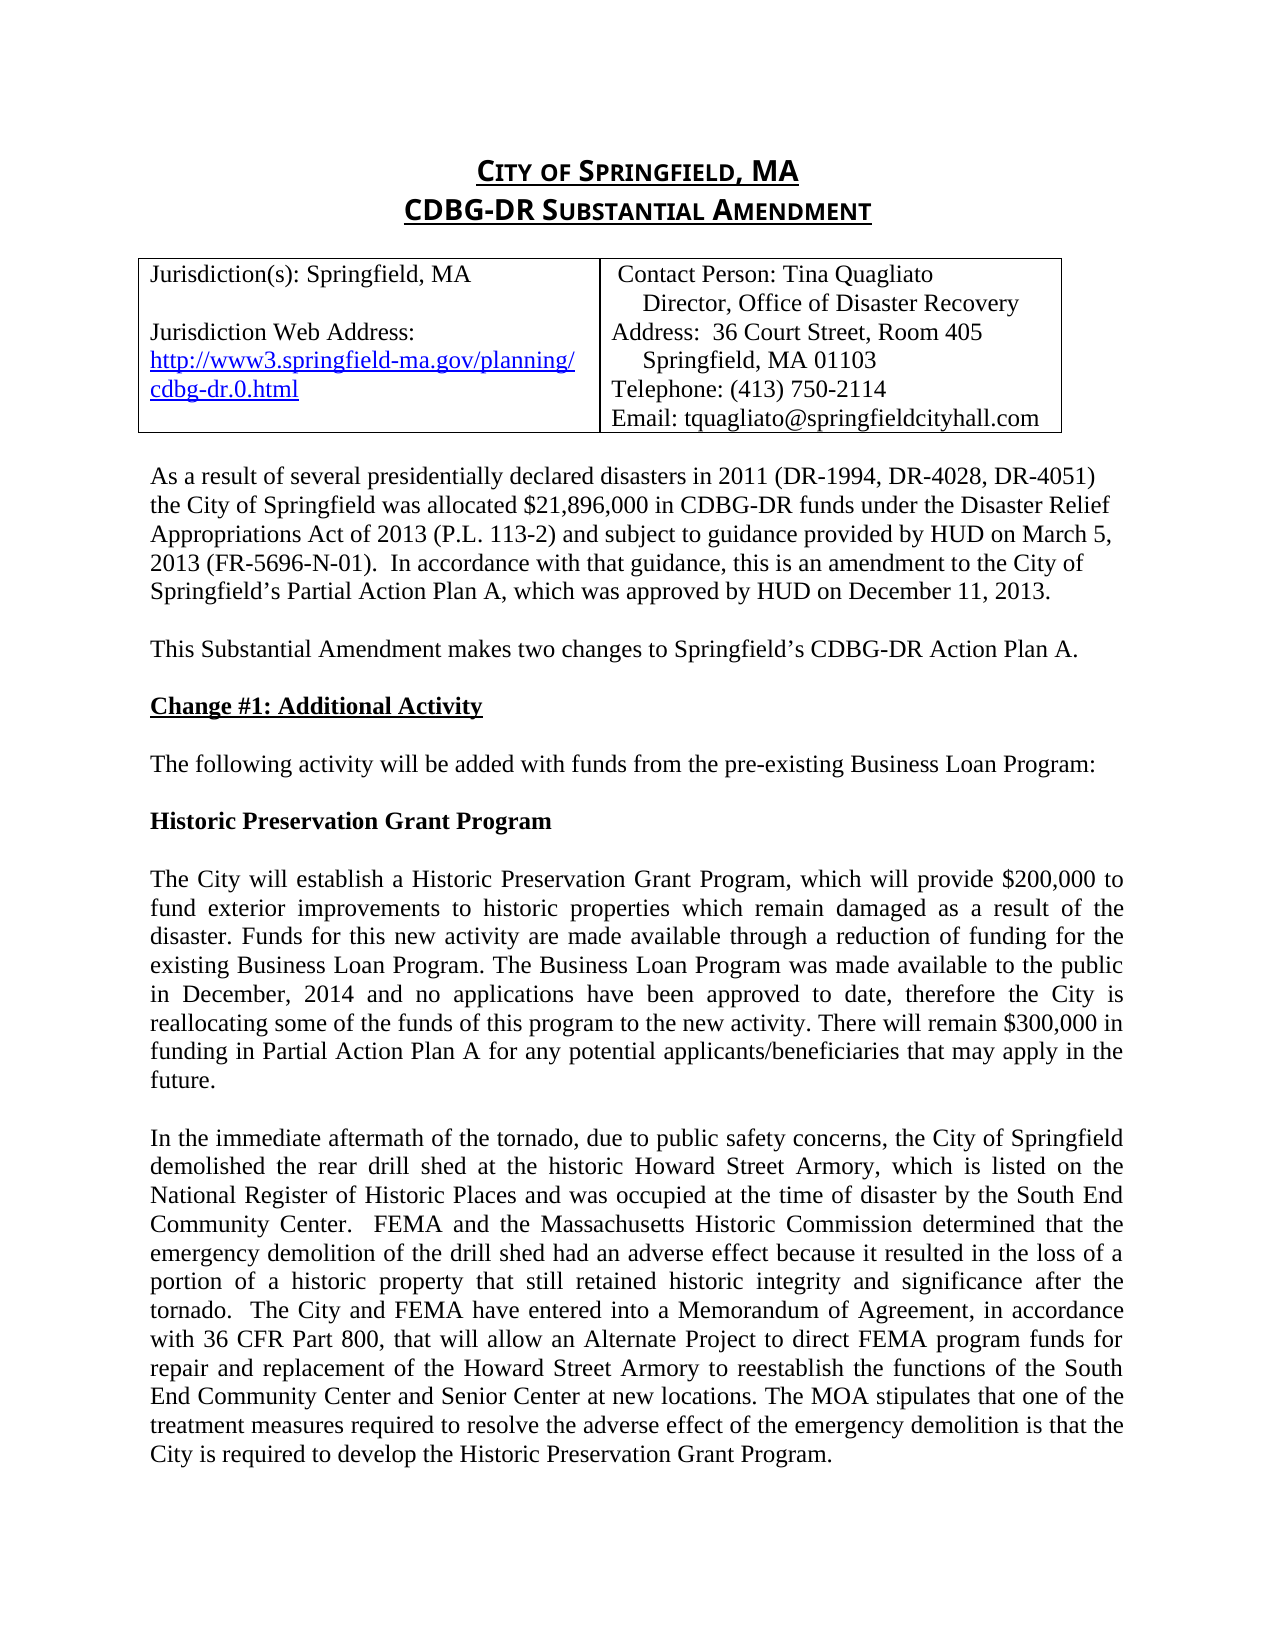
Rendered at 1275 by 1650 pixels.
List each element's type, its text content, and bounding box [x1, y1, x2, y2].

text The following activity will be added with funds from the pre-existing Business Loan Program: [150, 749, 1125, 778]
text This Substantial Amendment makes two changes to Springfield’s CDBG-DR Action Plan A. [150, 634, 1125, 663]
text Historic Preservation Grant Program [150, 806, 1125, 835]
text In the immediate aftermath of the tornado, due to public safety concerns, the City of Springfield demolished the rear drill shed at the historic Howard Street Armory, which is listed on the National Register of Historic Places and was occupied at the time of disaster by the South End Community Center. FEMA and the Massachusetts Historic Commission determined that the emergency demolition of the drill shed had an adverse effect because it resulted in the loss of a portion of a historic property that still retained historic integrity and significance after the tornado. The City and FEMA have entered into a Memorandum of Agreement, in accordance with 36 CFR Part 800, that will allow an Alternate Project to direct FEMA program funds for repair and replacement of the Howard Street Armory to reestablish the functions of the South End Community Center and Senior Center at new locations. The MOA stipulates that one of the treatment measures required to resolve the adverse effect of the emergency demolition is that the City is required to develop the Historic Preservation Grant Program. [150, 1123, 1125, 1468]
text Change #1: Additional Activity [150, 691, 1125, 720]
text The City will establish a Historic Preservation Grant Program, which will provide $200,000 to fund exterior improvements to historic properties which remain damaged as a result of the disaster. Funds for this new activity are made available through a reduction of funding for the existing Business Loan Program. The Business Loan Program was made available to the public in December, 2014 and no applications have been approved to date, therefore the City is reallocating some of the funds of this program to the new activity. There will remain $300,000 in funding in Partial Action Plan A for any potential applicants/beneficiaries that may apply in the future. [150, 864, 1125, 1094]
text CDBG-DR Substantial Amendment [150, 190, 1125, 229]
table_header Contact Person: Tina Quagliato Director, Office of Disaster Recovery Address: 36 Court Street, Room 405 Telephone: (413) 750-2114 Email: tquagliato@springfieldcityhall.com [601, 259, 1061, 432]
text As a result of several presidentially declared disasters in 2011 (DR-1994, DR-4028, DR-4051) the City of Springfield was allocated $21,896,000 in CDBG-DR funds under the Disaster Relief Appropriations Act of 2013 (P.L. 113-2) and subject to guidance provided by HUD on March 5, 2013 (FR-5696-N-01). In accordance with that guidance, this is an amendment to the City of Springfield’s Partial Action Plan A, which was approved by HUD on December 11, 2013. [150, 461, 1125, 605]
table_header Jurisdiction(s): Jurisdiction Web Address: http://www3.springfield-ma.gov/planning/cdbg-dr.0.html [139, 259, 599, 432]
text City of Springfield, MA [150, 150, 1125, 190]
